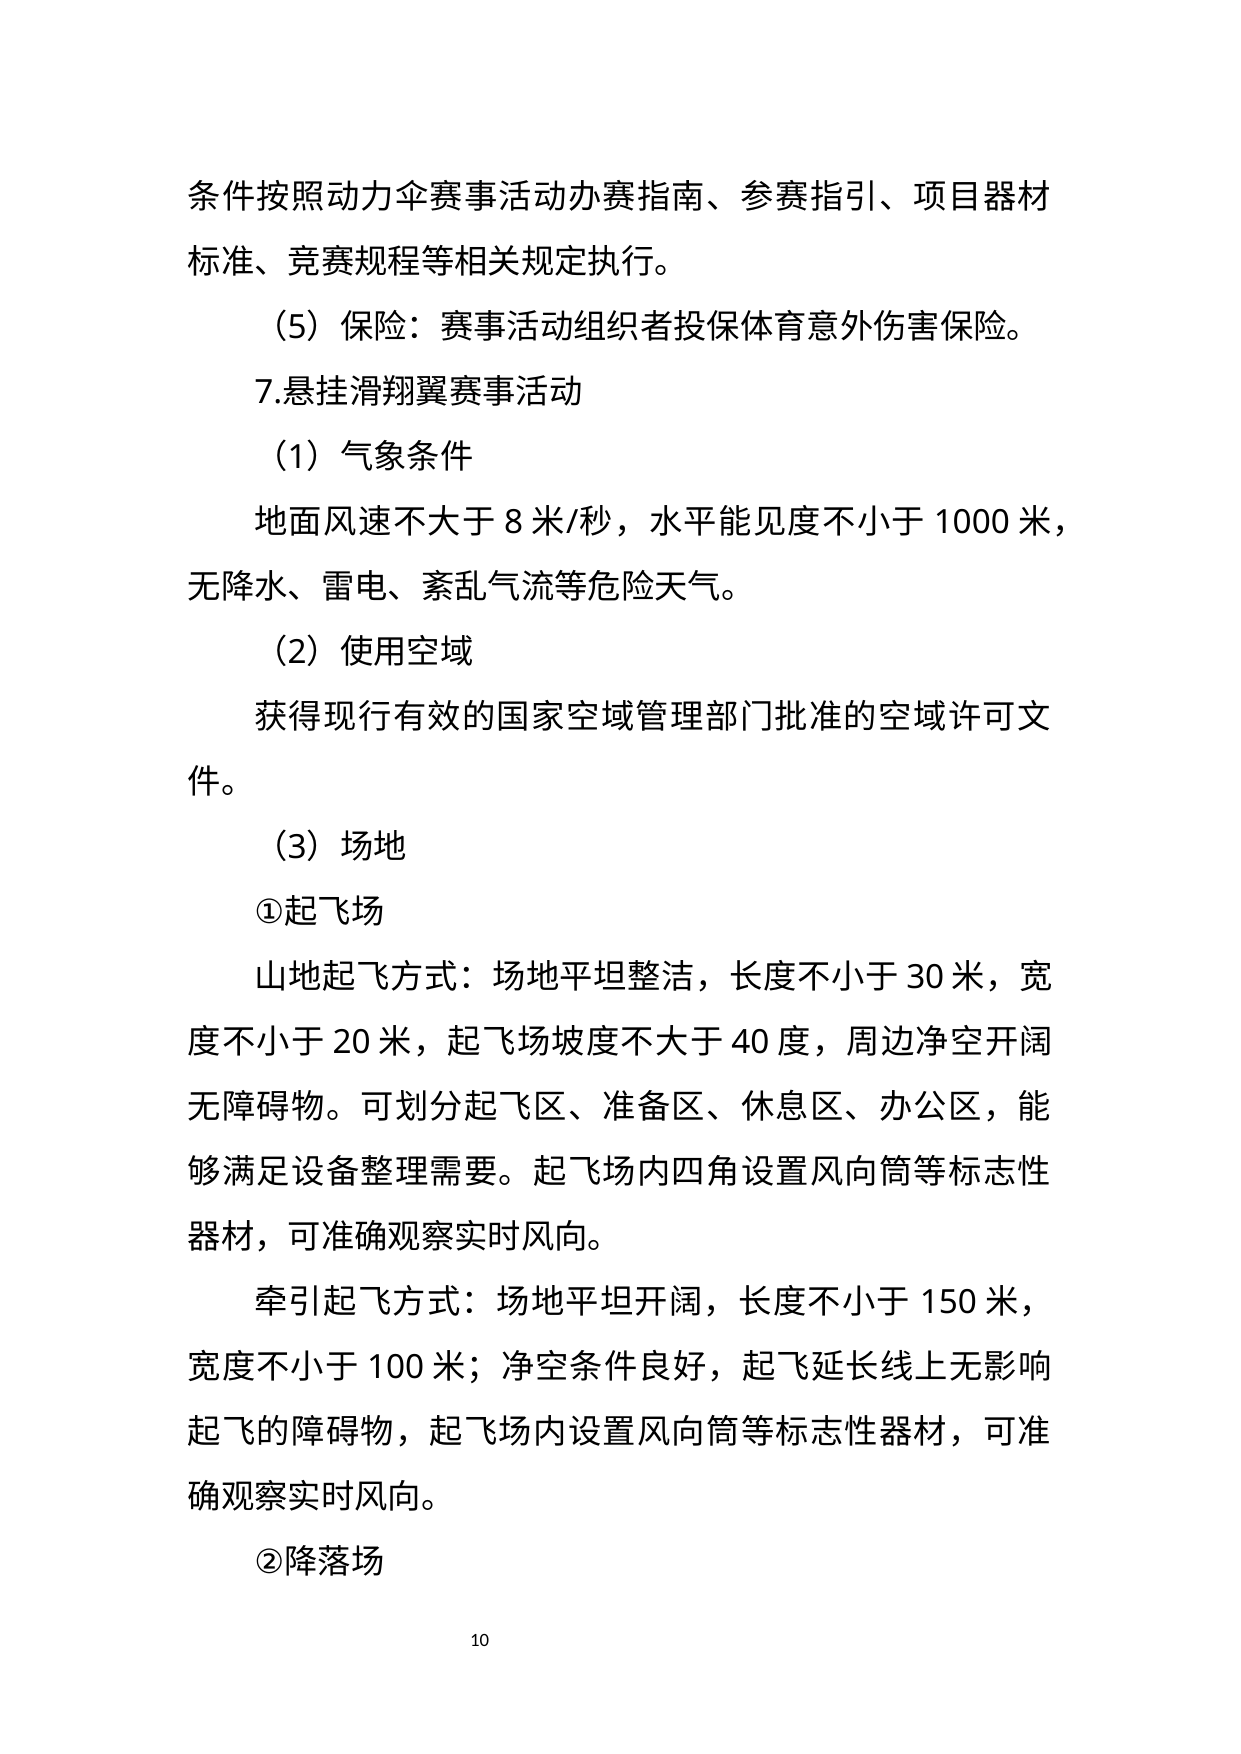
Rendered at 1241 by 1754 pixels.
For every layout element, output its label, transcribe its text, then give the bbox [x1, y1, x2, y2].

text （3）场地 [187, 812, 1053, 877]
text 山地起飞方式：场地平坦整洁，长度不小于30米，宽度不小于20米，起飞场坡度不大于40度，周边净空开阔无障碍物。可划分起飞区、准备区、休息区、办公区，能够满足设备整理需要。起飞场内四角设置风向筒等标志性器材，可准确观察实时风向。 [187, 942, 1053, 1267]
text （1）气象条件 [187, 422, 1053, 487]
text 地面风速不大于8米/秒，水平能见度不小于1000米，无降水、雷电、紊乱气流等危险天气。 [187, 487, 1053, 617]
text 牵引起飞方式：场地平坦开阔，长度不小于150米，宽度不小于100米；净空条件良好，起飞延长线上无影响起飞的障碍物，起飞场内设置风向筒等标志性器材，可准确观察实时风向。 [187, 1267, 1053, 1527]
text ①起飞场 [187, 877, 1053, 942]
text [187, 162, 1053, 292]
text 获得现行有效的国家空域管理部门批准的空域许可文件。 [187, 682, 1053, 812]
text （5）保险：赛事活动组织者投保体育意外伤害保险。 [187, 292, 1053, 357]
text （2）使用空域 [187, 617, 1053, 682]
text ②降落场 [187, 1527, 1053, 1592]
text 7.悬挂滑翔翼赛事活动 [187, 357, 1053, 422]
